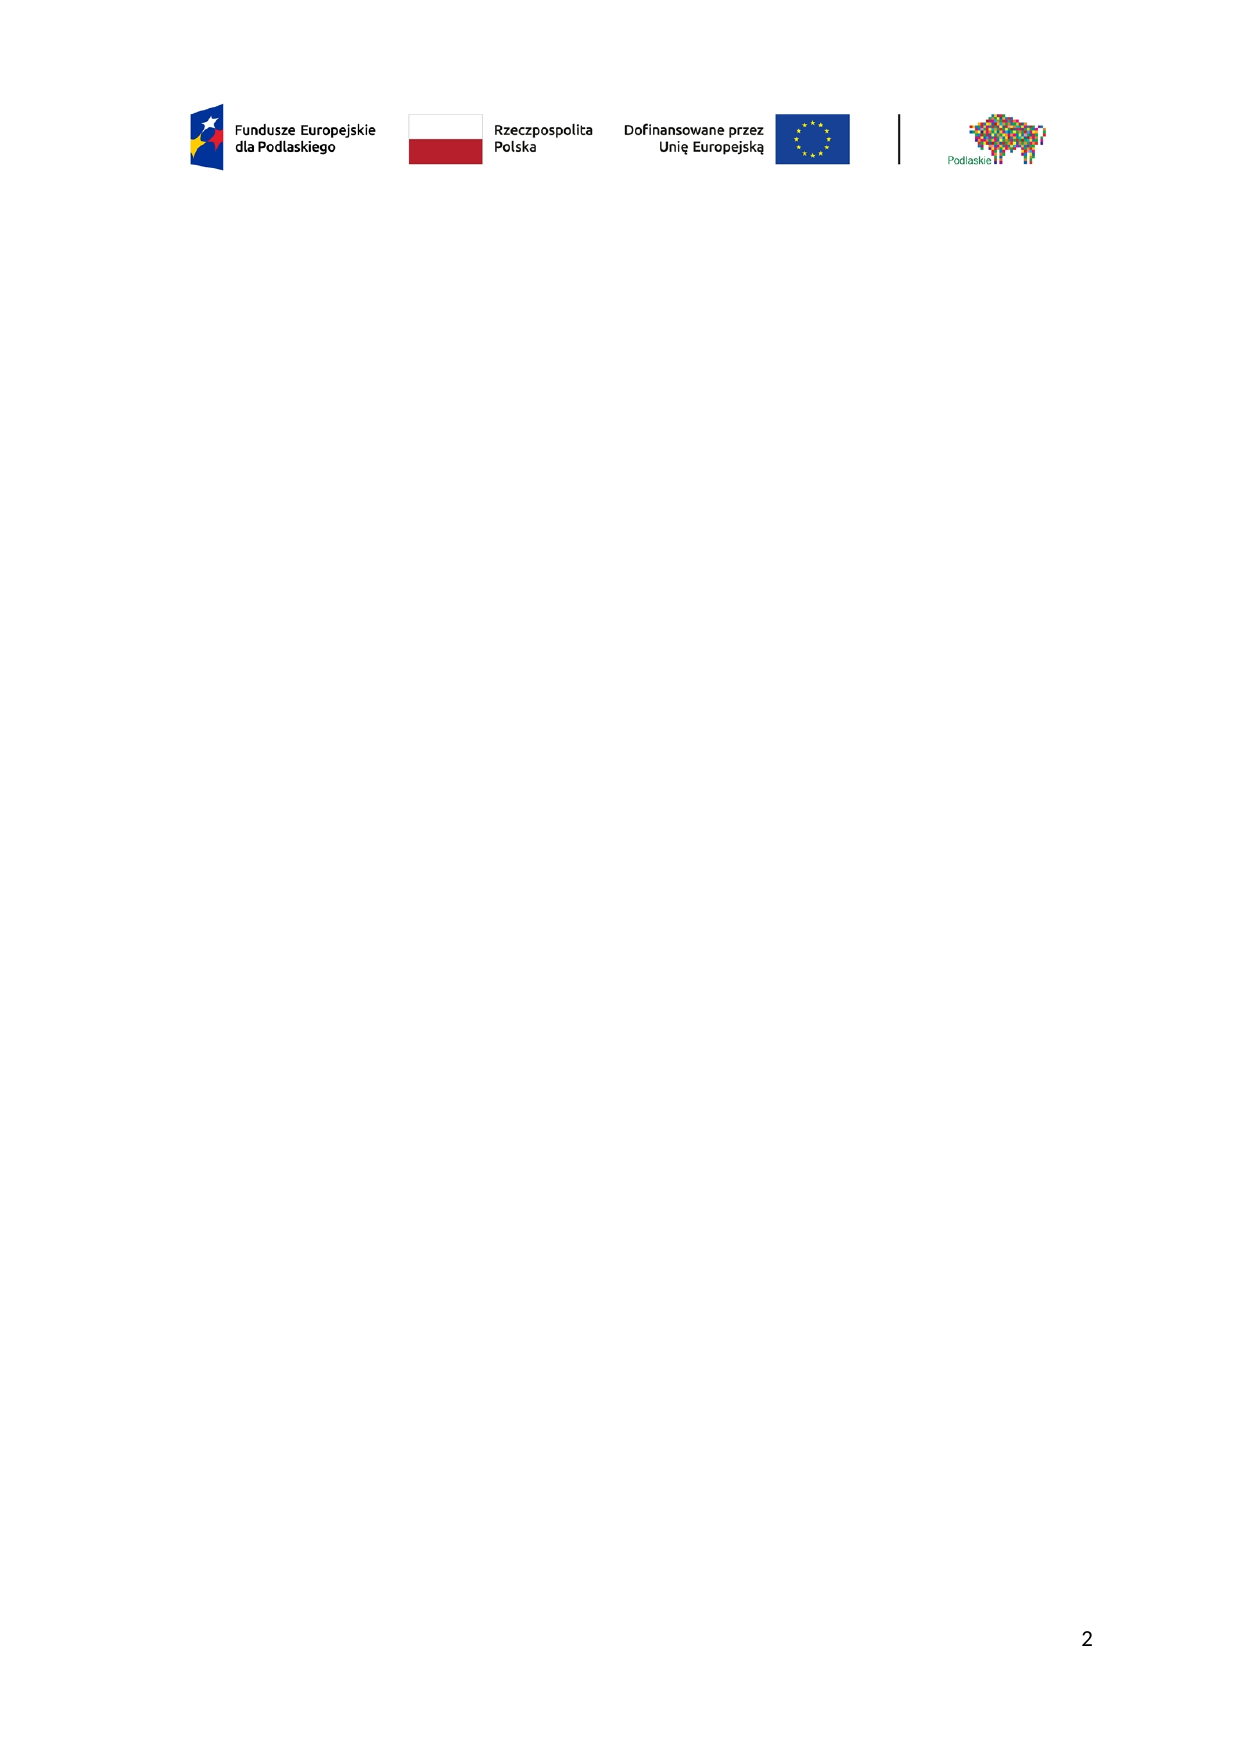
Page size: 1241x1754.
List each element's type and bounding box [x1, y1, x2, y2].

picture [147, 73, 1092, 202]
